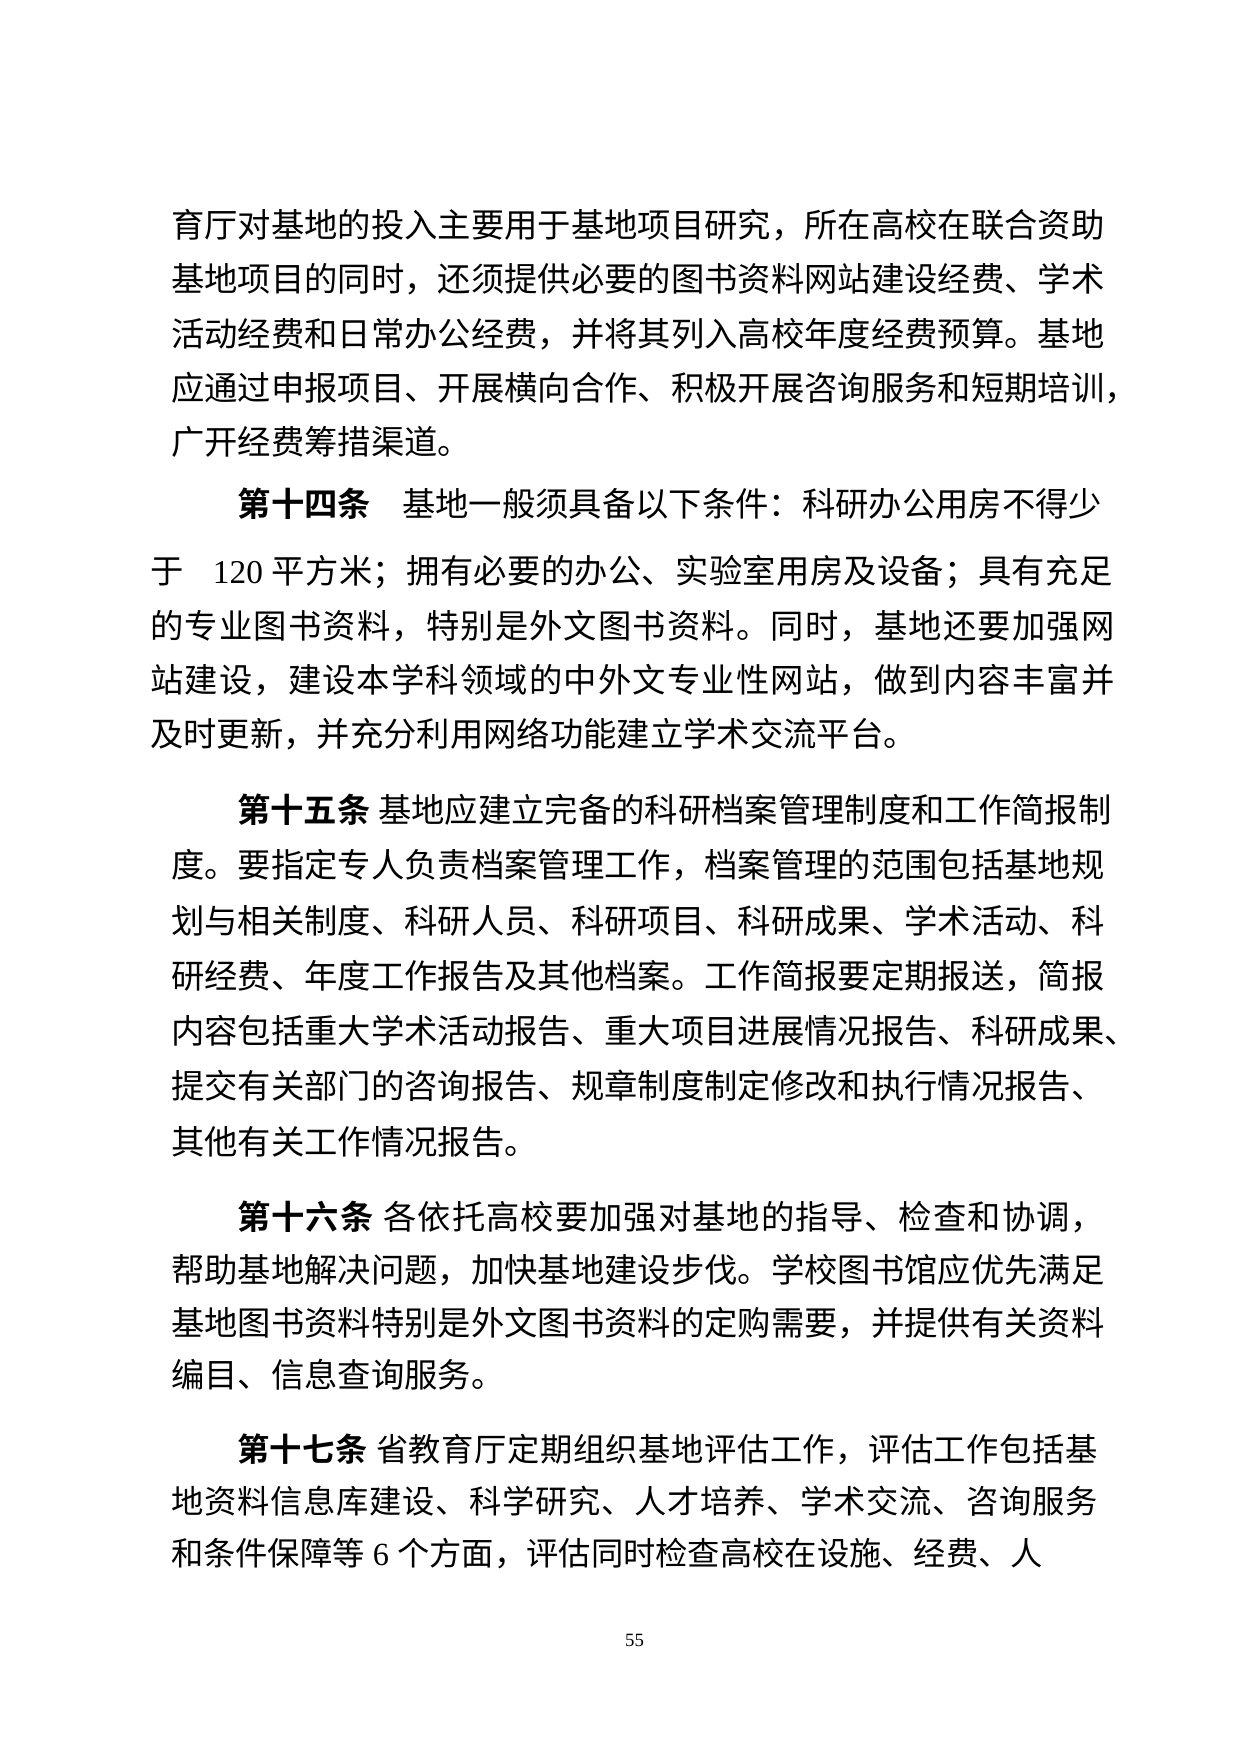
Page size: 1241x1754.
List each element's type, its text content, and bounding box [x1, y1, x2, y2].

text 第十五条 基地应建立完备的科研档案管理制度和工作简报制度。要指定专人负责档案管理工作，档案管理的范围包括基地规划与相关制度、科研人员、科研项目、科研成果、学术活动、科研经费、年度工作报告及其他档案。工作简报要定期报送，简报内容包括重大学术活动报告、重大项目进展情况报告、科研成果、提交有关部门的咨询报告、规章制度制定修改和执行情况报告、其他有关工作情况报告。 [171, 778, 1114, 1165]
text 55 [150, 1628, 1119, 1650]
text 第十四条 基地一般须具备以下条件：科研办公用房不得少 [237, 486, 1114, 524]
text 第十六条 各依托高校要加强对基地的指导、检查和协调，帮助基地解决问题，加快基地建设步伐。学校图书馆应优先满足基地图书资料特别是外文图书资料的定购需要，并提供有关资料编目、信息查询服务。 [171, 1187, 1104, 1398]
text 育厅对基地的投入主要用于基地项目研究，所在高校在联合资助基地项目的同时，还须提供必要的图书资料网站建设经费、学术活动经费和日常办公经费，并将其列入高校年度经费预算。基地应通过申报项目、开展横向合作、积极开展咨询服务和短期培训，广开经费筹措渠道。 [171, 194, 1114, 465]
list 120 平方米；拥有必要的办公、实验室用房及设备；具有充足的专业图书资料，特别是外文图书资料。同时，基地还要加强网站建设，建设本学科领域的中外文专业性网站，做到内容丰富并及时更新，并充分利用网络功能建立学术交流平台。 [150, 541, 1114, 757]
text 第十七条 省教育厅定期组织基地评估工作，评估工作包括基地资料信息库建设、科学研究、人才培养、学术交流、咨询服务和条件保障等 6 个方面，评估同时检查高校在设施、经费、人 [171, 1420, 1098, 1576]
